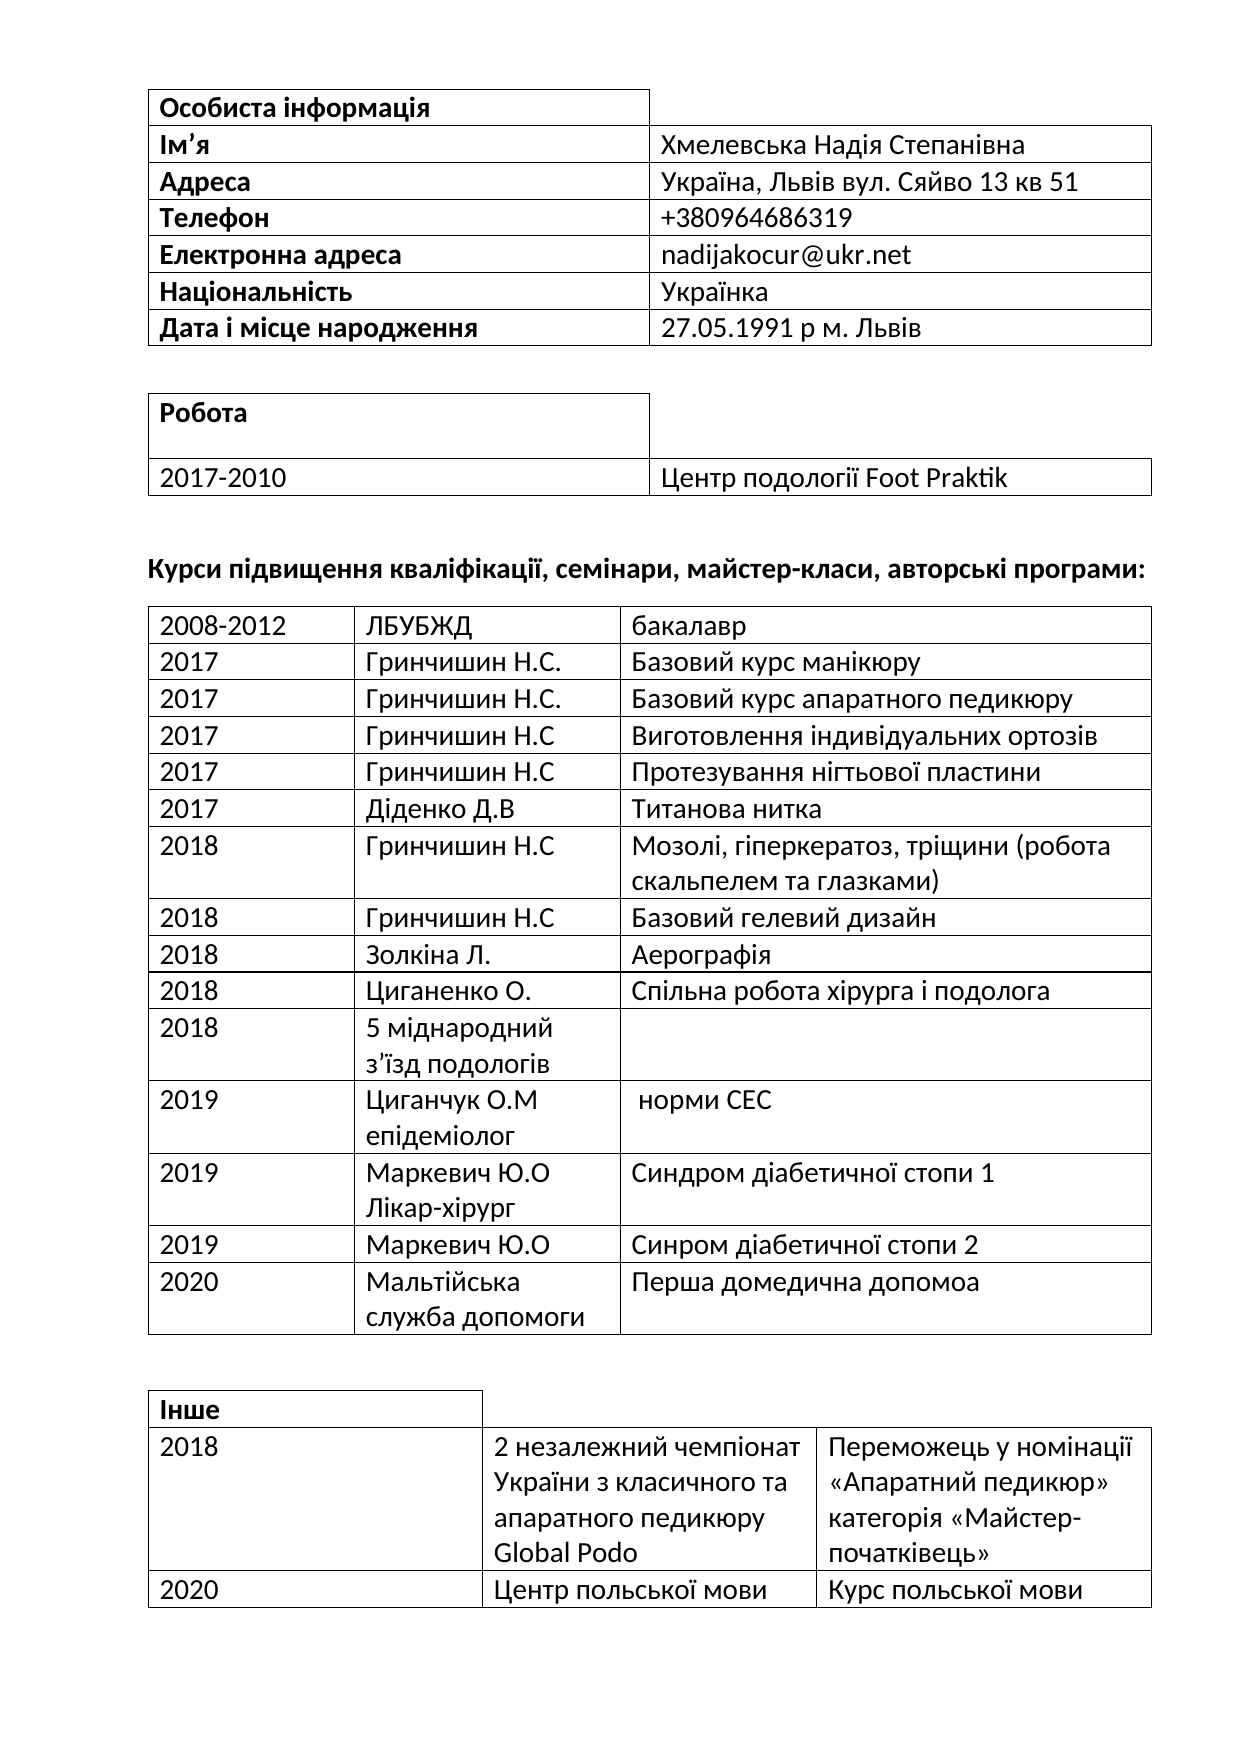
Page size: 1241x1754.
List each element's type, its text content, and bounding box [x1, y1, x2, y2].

table_cell 2017 [149, 754, 354, 789]
table_cell Маркевич Ю.О [355, 1226, 620, 1262]
table_cell Українка [650, 273, 1151, 308]
table_cell Циганчук О.М епідеміолог [355, 1081, 620, 1153]
text Курси підвищення кваліфікації, семінари, майстер-класи, авторські програми: [148, 551, 1152, 586]
table_cell 2017 [149, 717, 354, 752]
table_cell Гринчишин Н.С [355, 899, 620, 935]
table_cell [621, 1009, 1151, 1080]
table_header 2008-2012 [149, 607, 354, 642]
table_cell 27.05.1991 р м. Львів [650, 310, 1151, 345]
table_cell +380964686319 [650, 200, 1151, 235]
table_cell Гринчишин Н.С. [355, 644, 620, 679]
table_cell Аерографія [621, 936, 1151, 971]
table_cell Національність [149, 273, 649, 308]
table_cell 2019 [149, 1226, 354, 1262]
table_cell Курс польської мови [817, 1571, 1151, 1607]
table_cell Титанова нитка [621, 790, 1151, 826]
table_cell Базовий курс манікюру [621, 644, 1151, 679]
table_cell Маркевич Ю.О Лікар-хірург [355, 1154, 620, 1225]
table_cell Виготовлення індивідуальних ортозів [621, 717, 1151, 752]
table_cell Гринчишин Н.С [355, 827, 620, 898]
table_cell Протезування нігтьової пластини [621, 754, 1151, 789]
table_cell Мальтійська служба допомоги [355, 1263, 620, 1334]
table_cell Перша домедична допомоа [621, 1263, 1151, 1334]
table_cell 2018 [149, 1009, 354, 1080]
table_cell 2020 [149, 1263, 354, 1334]
table_cell 2018 [149, 1428, 482, 1570]
table_cell 5 міднародний з’їзд подологів [355, 1009, 620, 1080]
table_cell Спільна робота хірурга і подолога [621, 973, 1151, 1008]
table_cell Базовий курс апаратного педикюру [621, 680, 1151, 716]
table_cell 2 незалежний чемпіонат України з класичного та апаратного педикюру Global Podo [483, 1428, 816, 1570]
table_header бакалавр [621, 607, 1151, 642]
table_header ЛБУБЖД [355, 607, 620, 642]
table_cell Циганенко О. [355, 973, 620, 1008]
table_cell Хмелевська Надія Степанівна [650, 126, 1151, 162]
table_cell Синдром діабетичної стопи 1 [621, 1154, 1151, 1225]
table_cell Гринчишин Н.С [355, 754, 620, 789]
table_cell 2017 [149, 680, 354, 716]
table_cell 2018 [149, 899, 354, 935]
table_cell Центр подології Foot Praktik [650, 459, 1151, 494]
table_cell 2017 [149, 790, 354, 826]
table_cell Гринчишин Н.С [355, 717, 620, 752]
table_cell 2019 [149, 1081, 354, 1153]
table_cell 2017 [149, 644, 354, 679]
table_header Робота [149, 394, 649, 458]
table_cell Електронна адреса [149, 236, 649, 272]
table_cell норми СЕС [621, 1081, 1151, 1153]
table_cell Мозолі, гіперкератоз, тріщини (робота скальпелем та глазками) [621, 827, 1151, 898]
table_cell Гринчишин Н.С. [355, 680, 620, 716]
table_cell Україна, Львів вул. Сяйво 13 кв 51 [650, 163, 1151, 198]
table_cell Центр польської мови [483, 1571, 816, 1607]
table_cell 2019 [149, 1154, 354, 1225]
table_cell 2018 [149, 973, 354, 1008]
table_cell Діденко Д.В [355, 790, 620, 826]
table_cell 2018 [149, 827, 354, 898]
table_cell Базовий гелевий дизайн [621, 899, 1151, 935]
table_header Інше [149, 1391, 482, 1427]
table_cell Дата і місце народження [149, 310, 649, 345]
table_cell 2017-2010 [149, 459, 649, 494]
table_cell Ім’я [149, 126, 649, 162]
table_cell Адреса [149, 163, 649, 198]
table_cell nadijakocur@ukr.net [650, 236, 1151, 272]
table_cell Переможець у номінації «Апаратний педикюр» категорія «Майстер-початківець» [817, 1428, 1151, 1570]
table_cell Золкіна Л. [355, 936, 620, 971]
table_header Особиста інформація [149, 90, 649, 125]
table_cell Телефон [149, 200, 649, 235]
table_cell 2020 [149, 1571, 482, 1607]
table_cell 2018 [149, 936, 354, 971]
table_cell Синром діабетичної стопи 2 [621, 1226, 1151, 1262]
